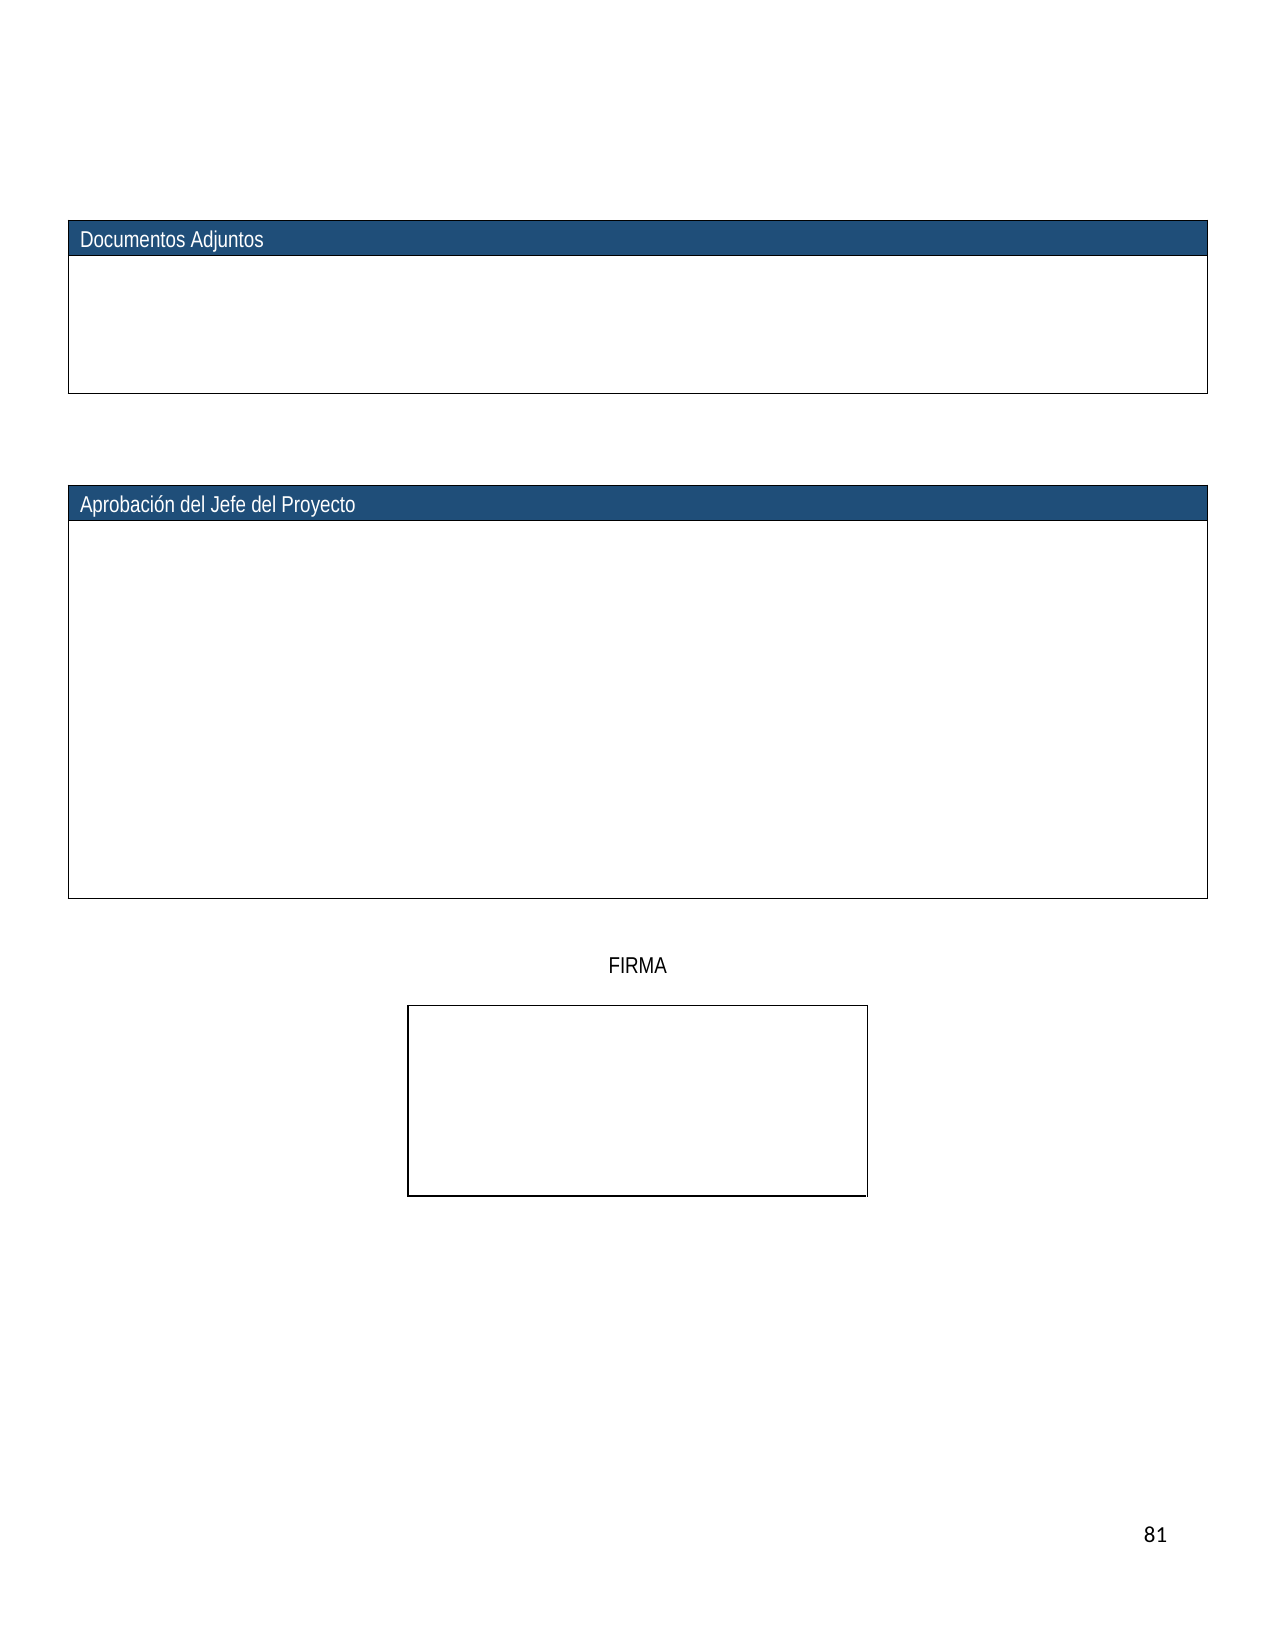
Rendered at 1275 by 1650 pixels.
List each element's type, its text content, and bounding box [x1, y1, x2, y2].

table_header Aprobación del Jefe del Proyecto [69, 486, 1207, 520]
table_header Documentos Adjuntos [69, 221, 1207, 255]
text FIRMA [108, 952, 1167, 978]
table_header [409, 1006, 867, 1195]
table_cell [69, 256, 1207, 393]
table_cell [69, 521, 1207, 898]
